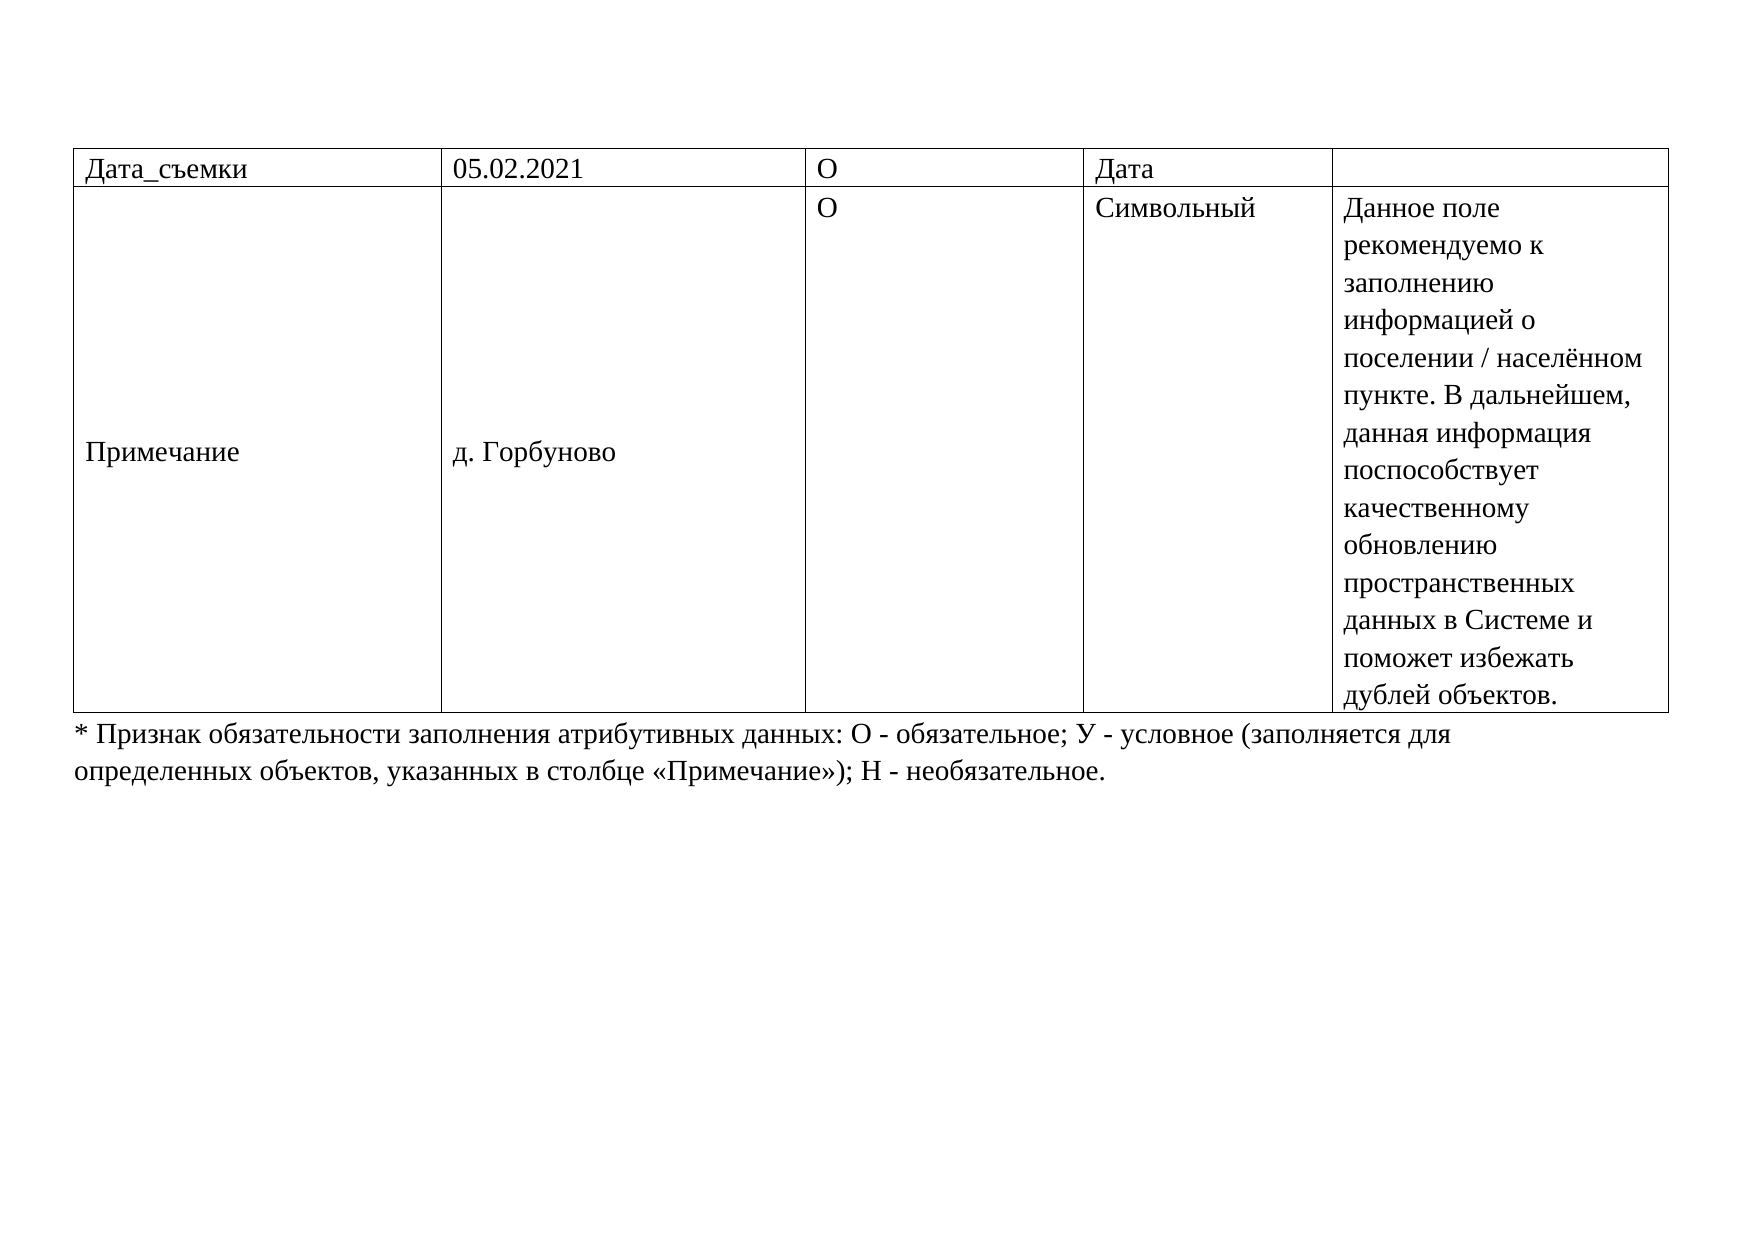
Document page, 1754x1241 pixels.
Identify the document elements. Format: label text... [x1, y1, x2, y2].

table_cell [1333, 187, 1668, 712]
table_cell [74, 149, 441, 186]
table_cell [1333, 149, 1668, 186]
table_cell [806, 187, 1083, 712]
text * Признак обязательности заполнения атрибутивных данных: О - обязательное; У - условное (заполняется для определенных объектов, указанных в столбце «Примечание»); Н - необязательное. [74, 713, 1625, 788]
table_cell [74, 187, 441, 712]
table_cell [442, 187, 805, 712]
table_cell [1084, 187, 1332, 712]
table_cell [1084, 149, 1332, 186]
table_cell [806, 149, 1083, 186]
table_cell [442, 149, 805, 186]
